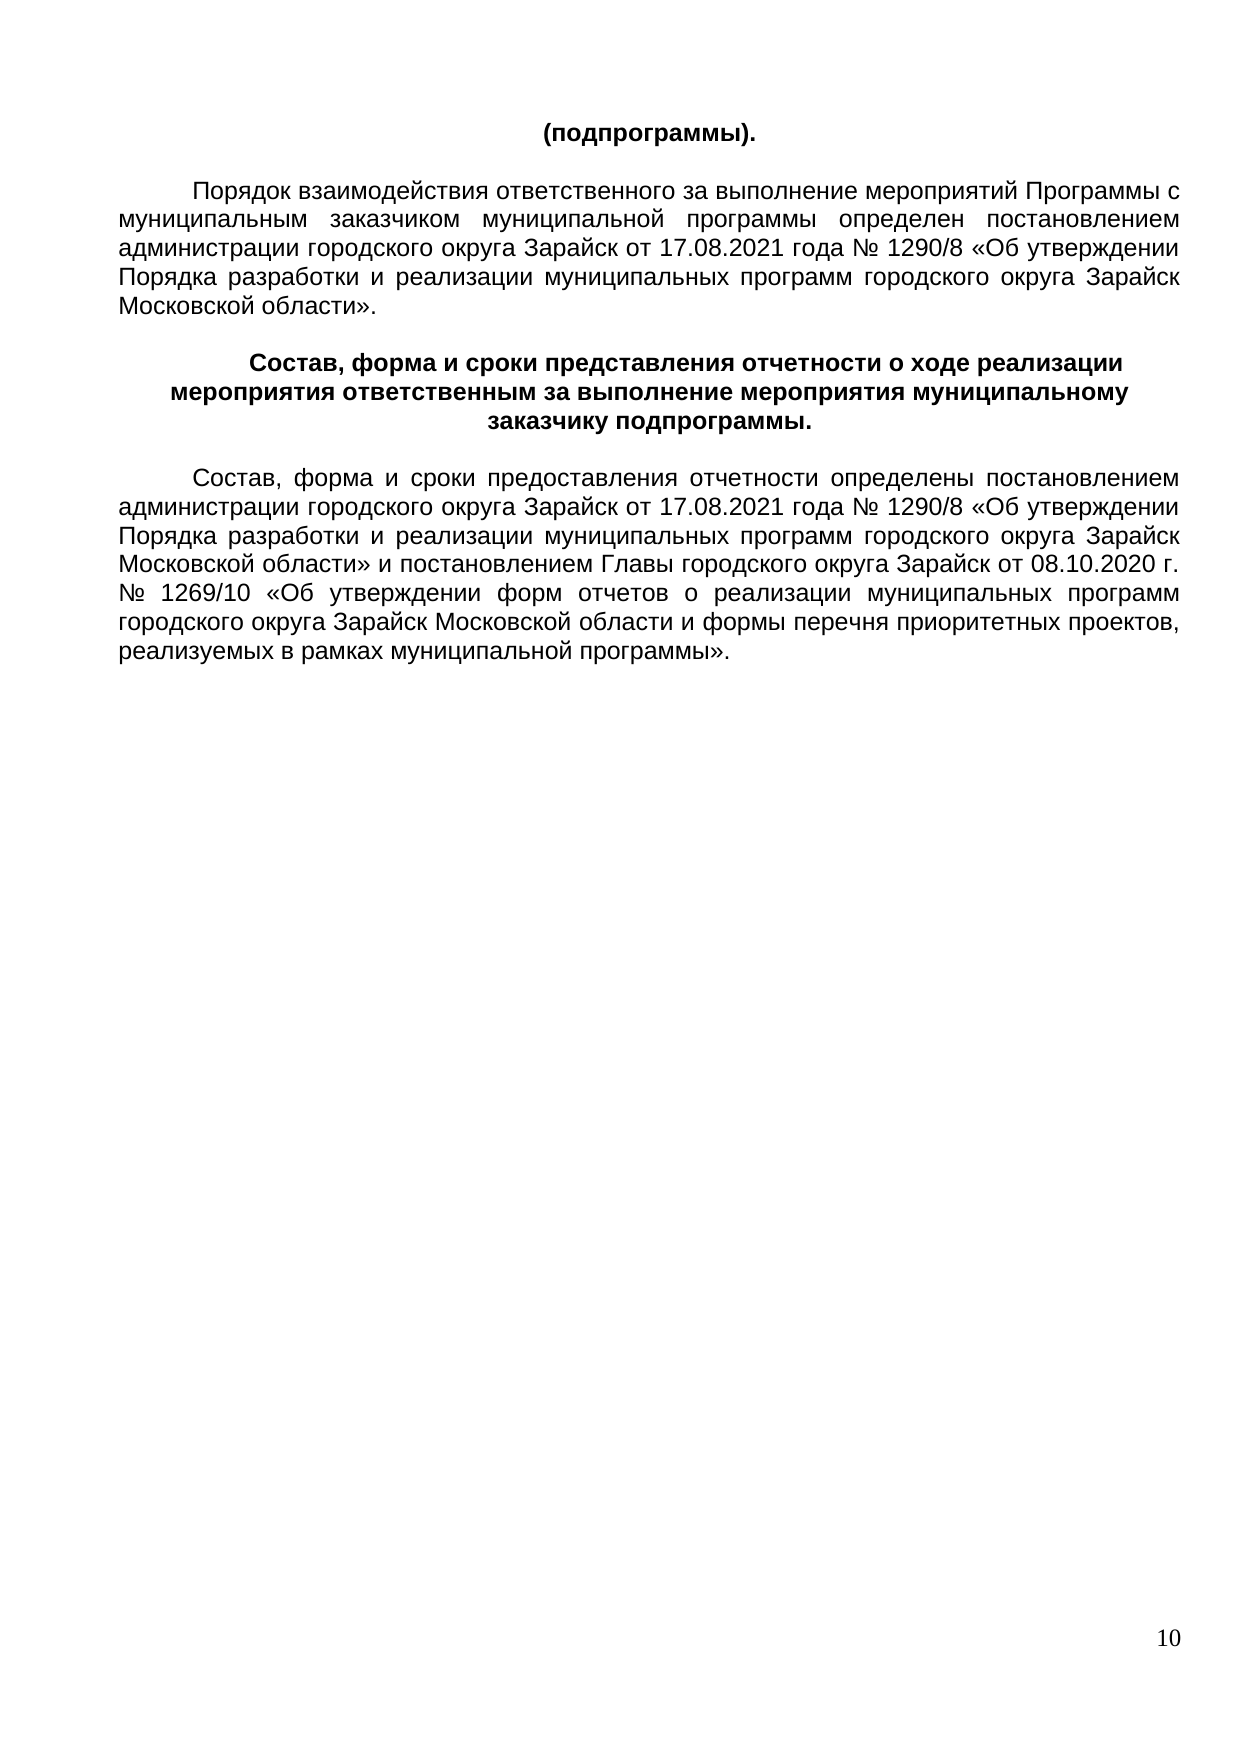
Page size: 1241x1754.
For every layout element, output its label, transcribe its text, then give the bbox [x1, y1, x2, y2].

text Состав, форма и сроки представления отчетности о ходе реализации мероприятия ответственным за выполнение мероприятия муниципальному заказчику подпрограммы. [118, 348, 1181, 434]
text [118, 118, 1181, 147]
text Порядок взаимодействия ответственного за выполнение мероприятий Программы с муниципальным заказчиком муниципальной программы определен постановлением администрации городского округа Зарайск от 17.08.2021 года № 1290/8 «Об утверждении Порядка разработки и реализации муниципальных программ городского округа Зарайск Московской области». [118, 176, 1181, 319]
text Состав, форма и сроки предоставления отчетности определены постановлением администрации городского округа Зарайск от 17.08.2021 года № 1290/8 «Об утверждении Порядка разработки и реализации муниципальных программ городского округа Зарайск Московской области» и постановлением Главы городского округа Зарайск от 08.10.2020 г. № 1269/10 «Об утверждении форм отчетов о реализации муниципальных программ городского округа Зарайск Московской области и формы перечня приоритетных проектов, реализуемых в рамках муниципальной программы». [118, 463, 1181, 664]
